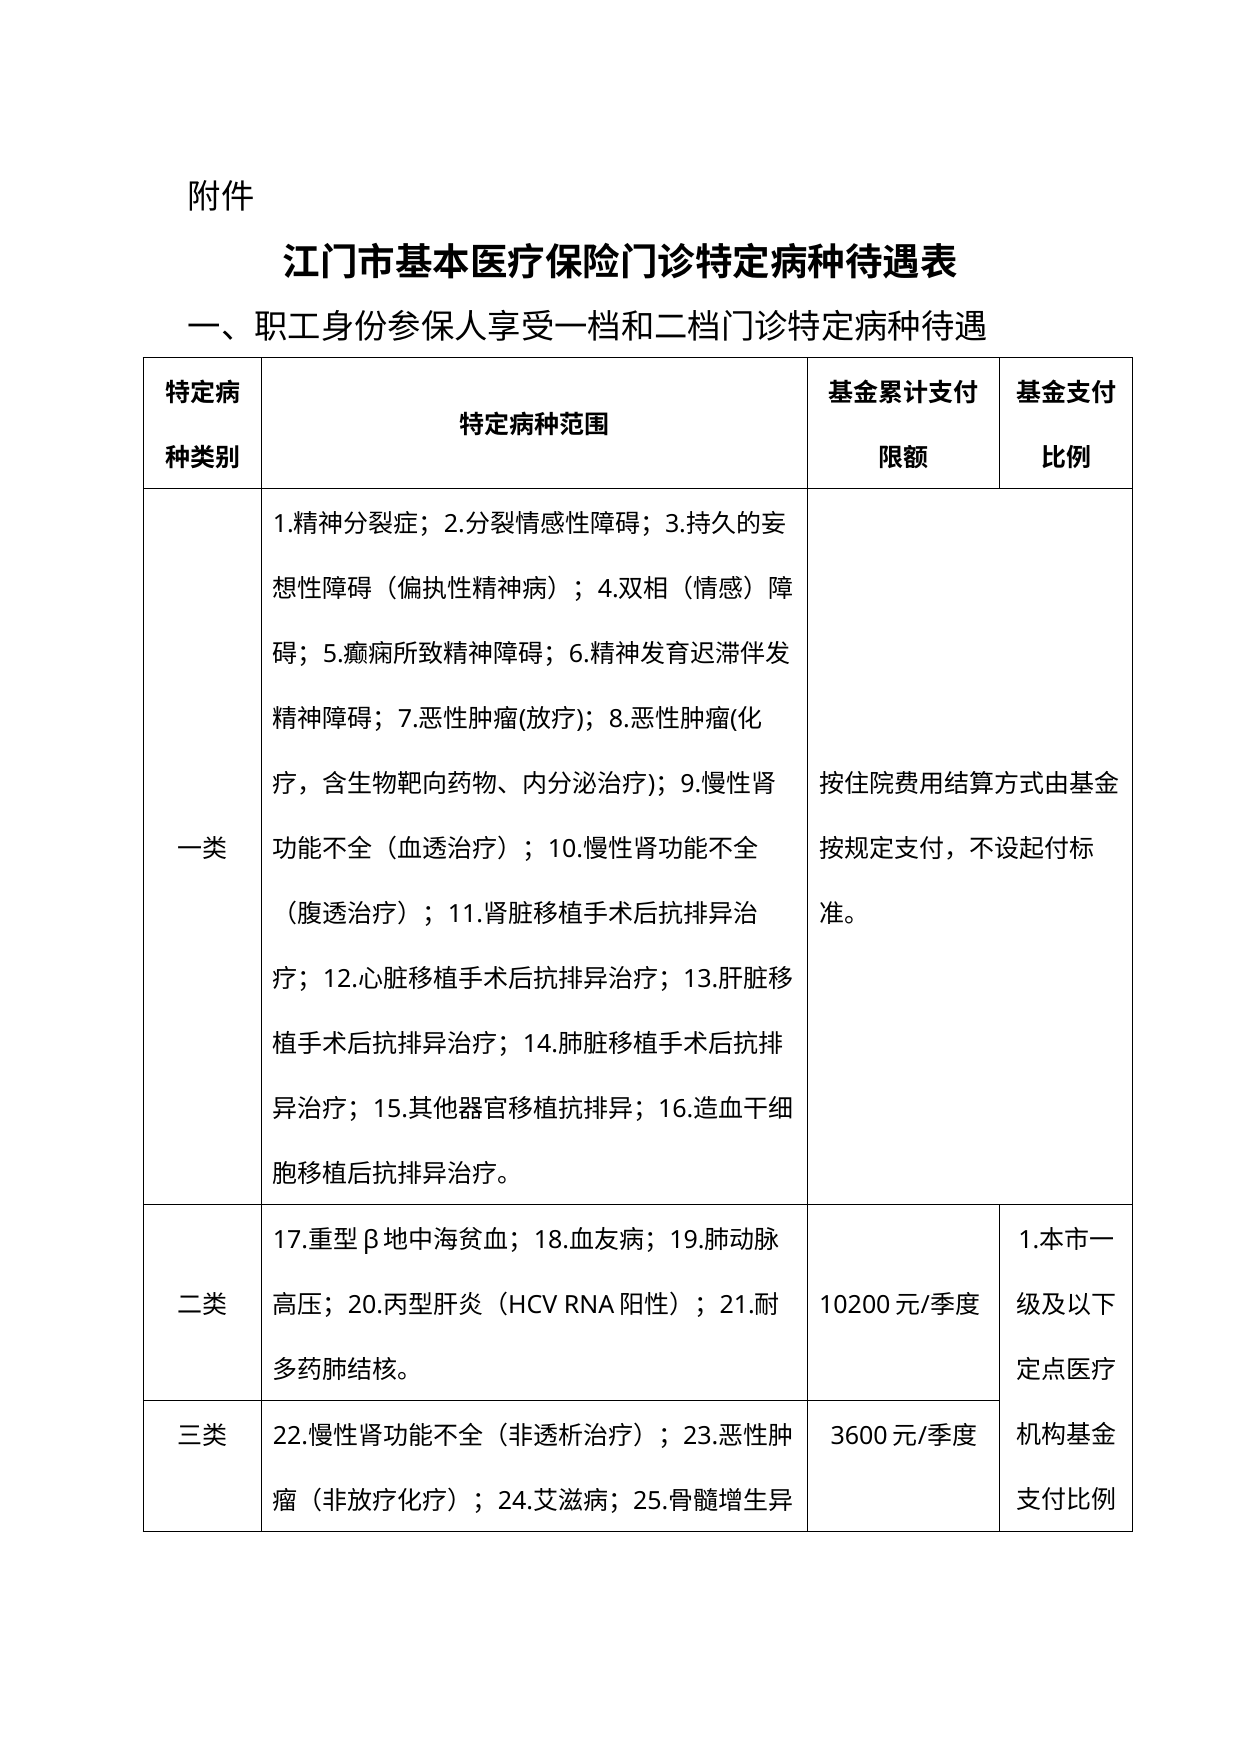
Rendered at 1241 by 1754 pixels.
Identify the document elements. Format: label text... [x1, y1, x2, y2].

text 一、职工身份参保人享受一档和二档门诊特定病种待遇 [187, 292, 1053, 357]
table_cell 二类 [144, 1205, 261, 1400]
table_cell 17.重型β地中海贫血；18.血友病；19.肺动脉高压；20.丙型肝炎（HCV RNA阳性）；21.耐多药肺结核。 [262, 1205, 807, 1400]
table_cell 1.本市一级及以下定点医疗机构基金支付比例为84%。 2.其他定点医疗机构基金支付比例为80%。 3.非定点医疗机构基金支付比例为72%。 [1000, 1205, 1132, 1531]
table_header 基金支付比例 [1000, 358, 1132, 488]
text 附件 [187, 162, 1053, 227]
table_cell 3600元/季度 [808, 1401, 999, 1531]
table_cell 10200元/季度 [808, 1205, 999, 1400]
table_header 基金累计支付限额 [808, 358, 999, 488]
table_header 特定病种类别 [144, 358, 261, 488]
table_cell 一类 [144, 489, 261, 1204]
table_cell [262, 1401, 807, 1531]
table_cell 三类 [144, 1401, 261, 1531]
text 江门市基本医疗保险门诊特定病种待遇表 [187, 227, 1053, 292]
table_cell 按住院费用结算方式由基金按规定支付，不设起付标准。 [808, 489, 1132, 1204]
table_header 特定病种范围 [262, 358, 807, 488]
table_cell 1.精神分裂症；2.分裂情感性障碍；3.持久的妄想性障碍（偏执性精神病）；4.双相（情感）障碍；5.癫痫所致精神障碍；6.精神发育迟滞伴发精神障碍；7.恶性肿瘤(放疗)；8.恶性肿瘤(化疗，含生物靶向药物、内分泌治疗)；9.慢性肾功能不全（血透治疗）；10.慢性肾功能不全（腹透治疗）；11.肾脏移植手术后抗排异治疗；12.心脏移植手术后抗排异治疗；13.肝脏移植手术后抗排异治疗；14.肺脏移植手术后抗排异治疗；15.其他器官移植抗排异；16.造血干细胞移植后抗排异治疗。 [262, 489, 807, 1204]
